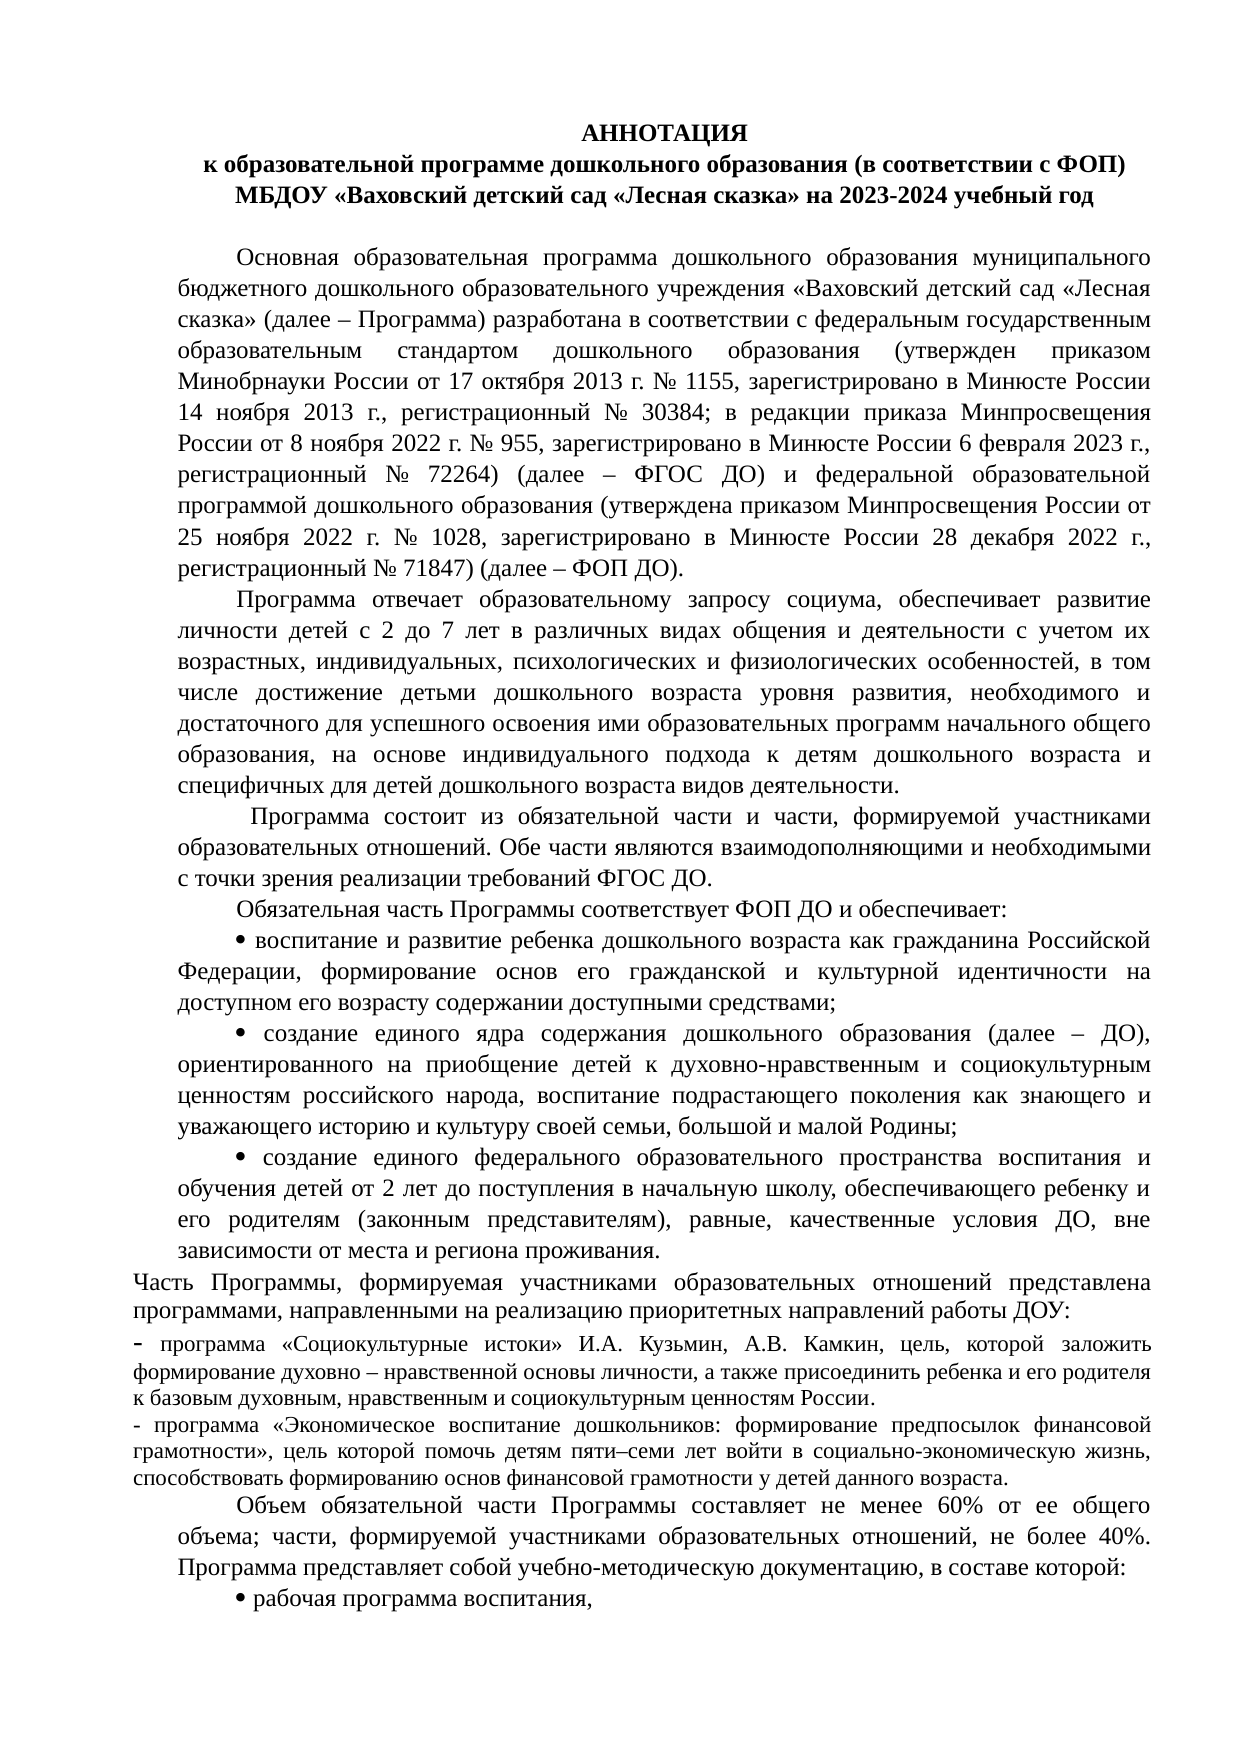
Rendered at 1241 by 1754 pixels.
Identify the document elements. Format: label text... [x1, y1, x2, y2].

text - программа «Экономическое воспитание дошкольников: формирование предпосылок финансовой грамотности», цель которой помочь детям пяти–семи лет войти в социально-экономическую жизнь, способствовать формированию основ финансовой грамотности у детей данного возраста. [133, 1411, 1152, 1490]
text рабочая программа воспитания, [177, 1583, 1152, 1612]
text АННОТАЦИЯ [177, 118, 1152, 147]
text - программа «Социокультурные истоки» И.А. Кузьмин, А.В. Камкин, цель, которой заложить формирование духовно – нравственной основы личности, а также присоединить ребенка и его родителя к базовым духовным, нравственным и социокультурным ценностям России. [133, 1324, 1152, 1411]
text Программа отвечает образовательному запросу социума, обеспечивает развитие личности детей с 2 до 7 лет в различных видах общения и деятельности с учетом их возрастных, индивидуальных, психологических и физиологических особенностей, в том числе достижение детьми дошкольного возраста уровня развития, необходимого и достаточного для успешного освоения ими образовательных программ начального общего образования, на основе индивидуального подхода к детям дошкольного возраста и специфичных для детей дошкольного возраста видов деятельности. [177, 584, 1152, 799]
text создание единого ядра содержания дошкольного образования (далее – ДО), ориентированного на приобщение детей к духовно-нравственным и социокультурным ценностям российского народа, воспитание подрастающего поколения как знающего и уважающего историю и культуру своей семьи, большой и малой Родины; [177, 1018, 1152, 1140]
text Объем обязательной части Программы составляет не менее 60% от ее общего объема; части, формируемой участниками образовательных отношений, не более 40%. Программа представляет собой учебно-методическую документацию, в составе которой: [177, 1490, 1152, 1581]
text к образовательной программе дошкольного образования (в соответствии с ФОП) [177, 149, 1152, 178]
text воспитание и развитие ребенка дошкольного возраста как гражданина Российской Федерации, формирование основ его гражданской и культурной идентичности на доступном его возрасту содержании доступными средствами; [177, 925, 1152, 1016]
text создание единого федерального образовательного пространства воспитания и обучения детей от 2 лет до поступления в начальную школу, обеспечивающего ребенку и его родителям (законным представителям), равные, качественные условия ДО, вне зависимости от места и региона проживания. [177, 1142, 1152, 1264]
text Программа состоит из обязательной части и части, формируемой участниками образовательных отношений. Обе части являются взаимодополняющими и необходимыми с точки зрения реализации требований ФГОС ДО. [177, 801, 1152, 892]
text Часть Программы, формируемая участниками образовательных отношений представлена программами, направленными на реализацию приоритетных направлений работы ДОУ: [133, 1267, 1152, 1324]
text МБДОУ «Ваховский детский сад «Лесная сказка» на 2023-2024 учебный год [177, 180, 1152, 209]
text Обязательная часть Программы соответствует ФОП ДО и обеспечивает: [177, 894, 1152, 923]
text Основная образовательная программа дошкольного образования муниципального бюджетного дошкольного образовательного учреждения «Ваховский детский сад «Лесная сказка» (далее – Программа) разработана в соответствии с федеральным государственным образовательным стандартом дошкольного образования (утвержден приказом Минобрнауки России от 17 октября 2013 г. № 1155, зарегистрировано в Минюсте России 14 ноября 2013 г., регистрационный № 30384; в редакции приказа Минпросвещения России от 8 ноября 2022 г. № 955, зарегистрировано в Минюсте России 6 февраля 2023 г., регистрационный № 72264) (далее – ФГОС ДО) и федеральной образовательной программой дошкольного образования (утверждена приказом Минпросвещения России от 25 ноября 2022 г. № 1028, зарегистрировано в Минюсте России 28 декабря 2022 г., регистрационный № 71847) (далее – ФОП ДО). [177, 242, 1152, 581]
